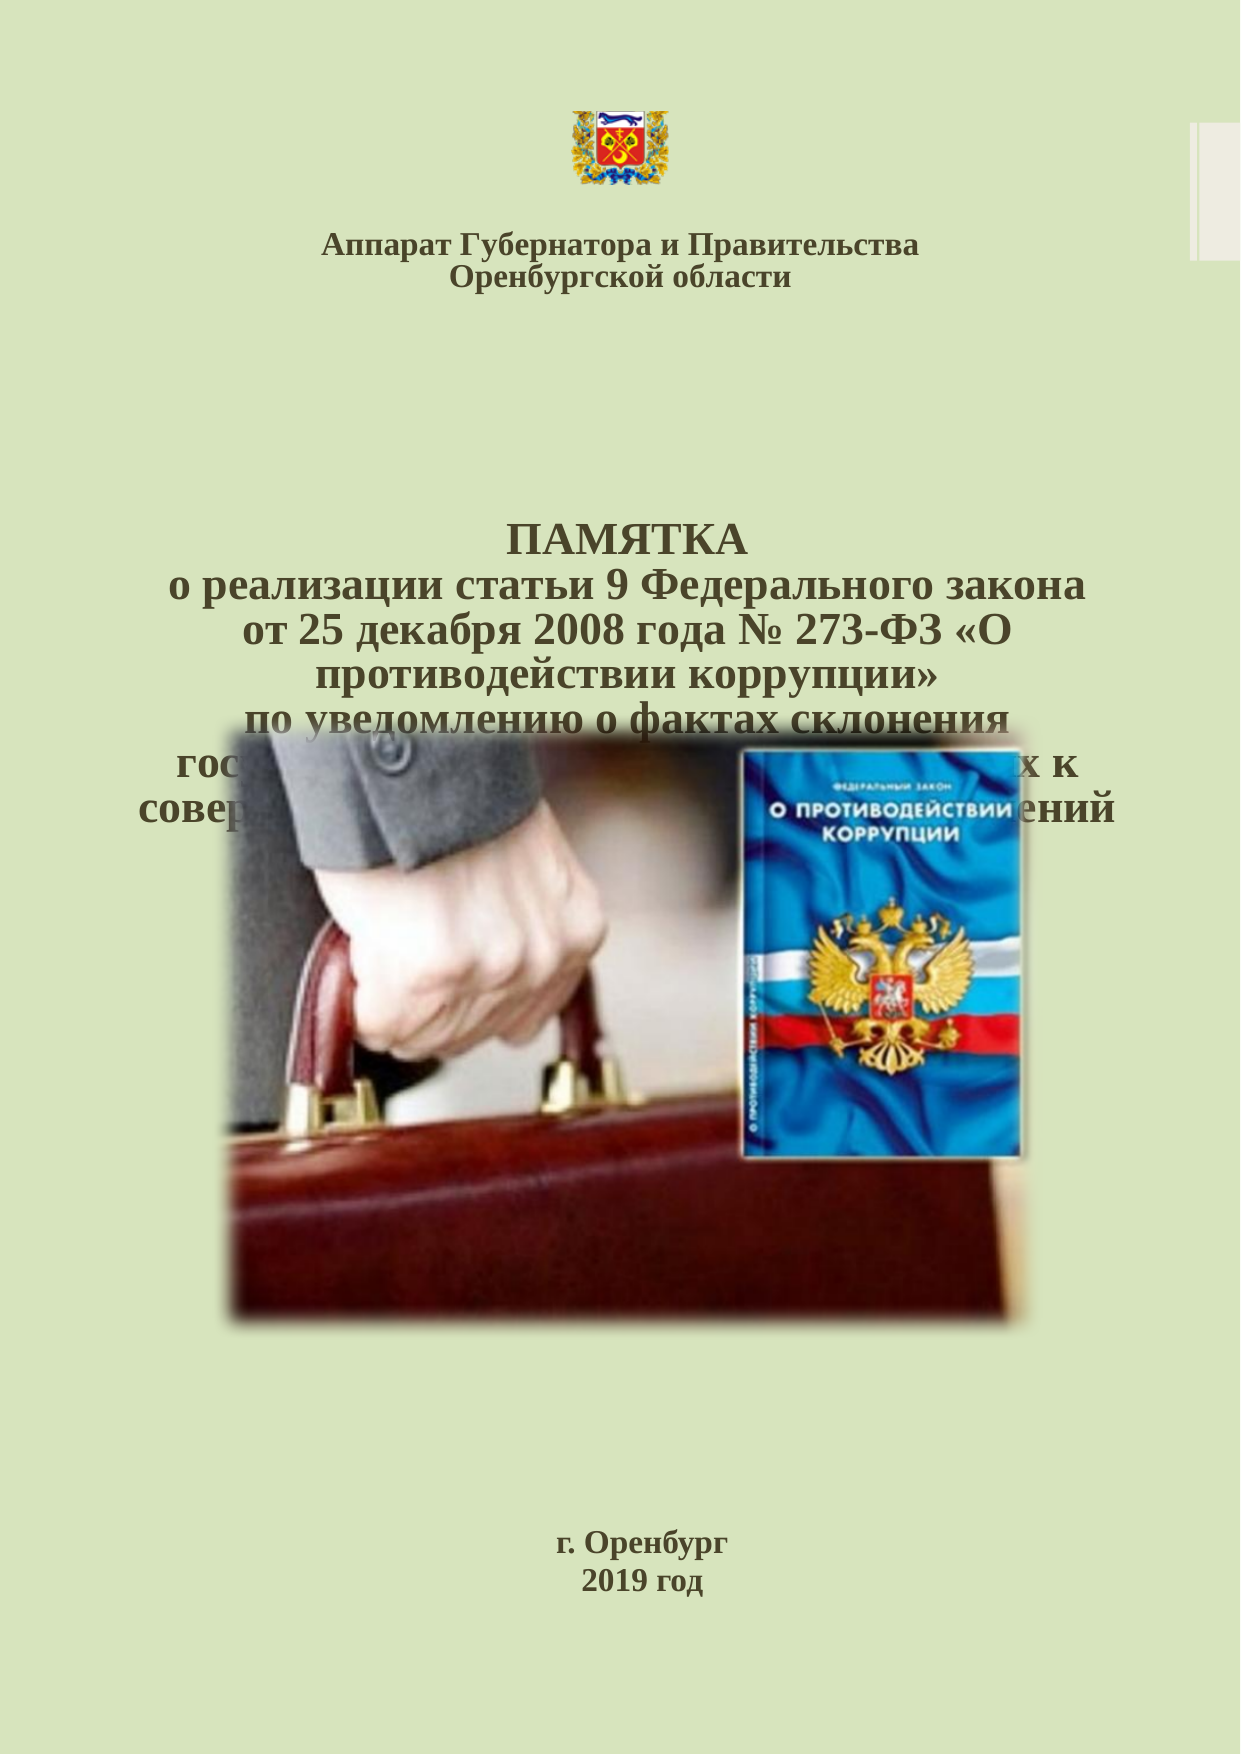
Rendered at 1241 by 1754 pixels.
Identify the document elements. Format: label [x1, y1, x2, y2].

picture [237, 738, 1015, 1311]
